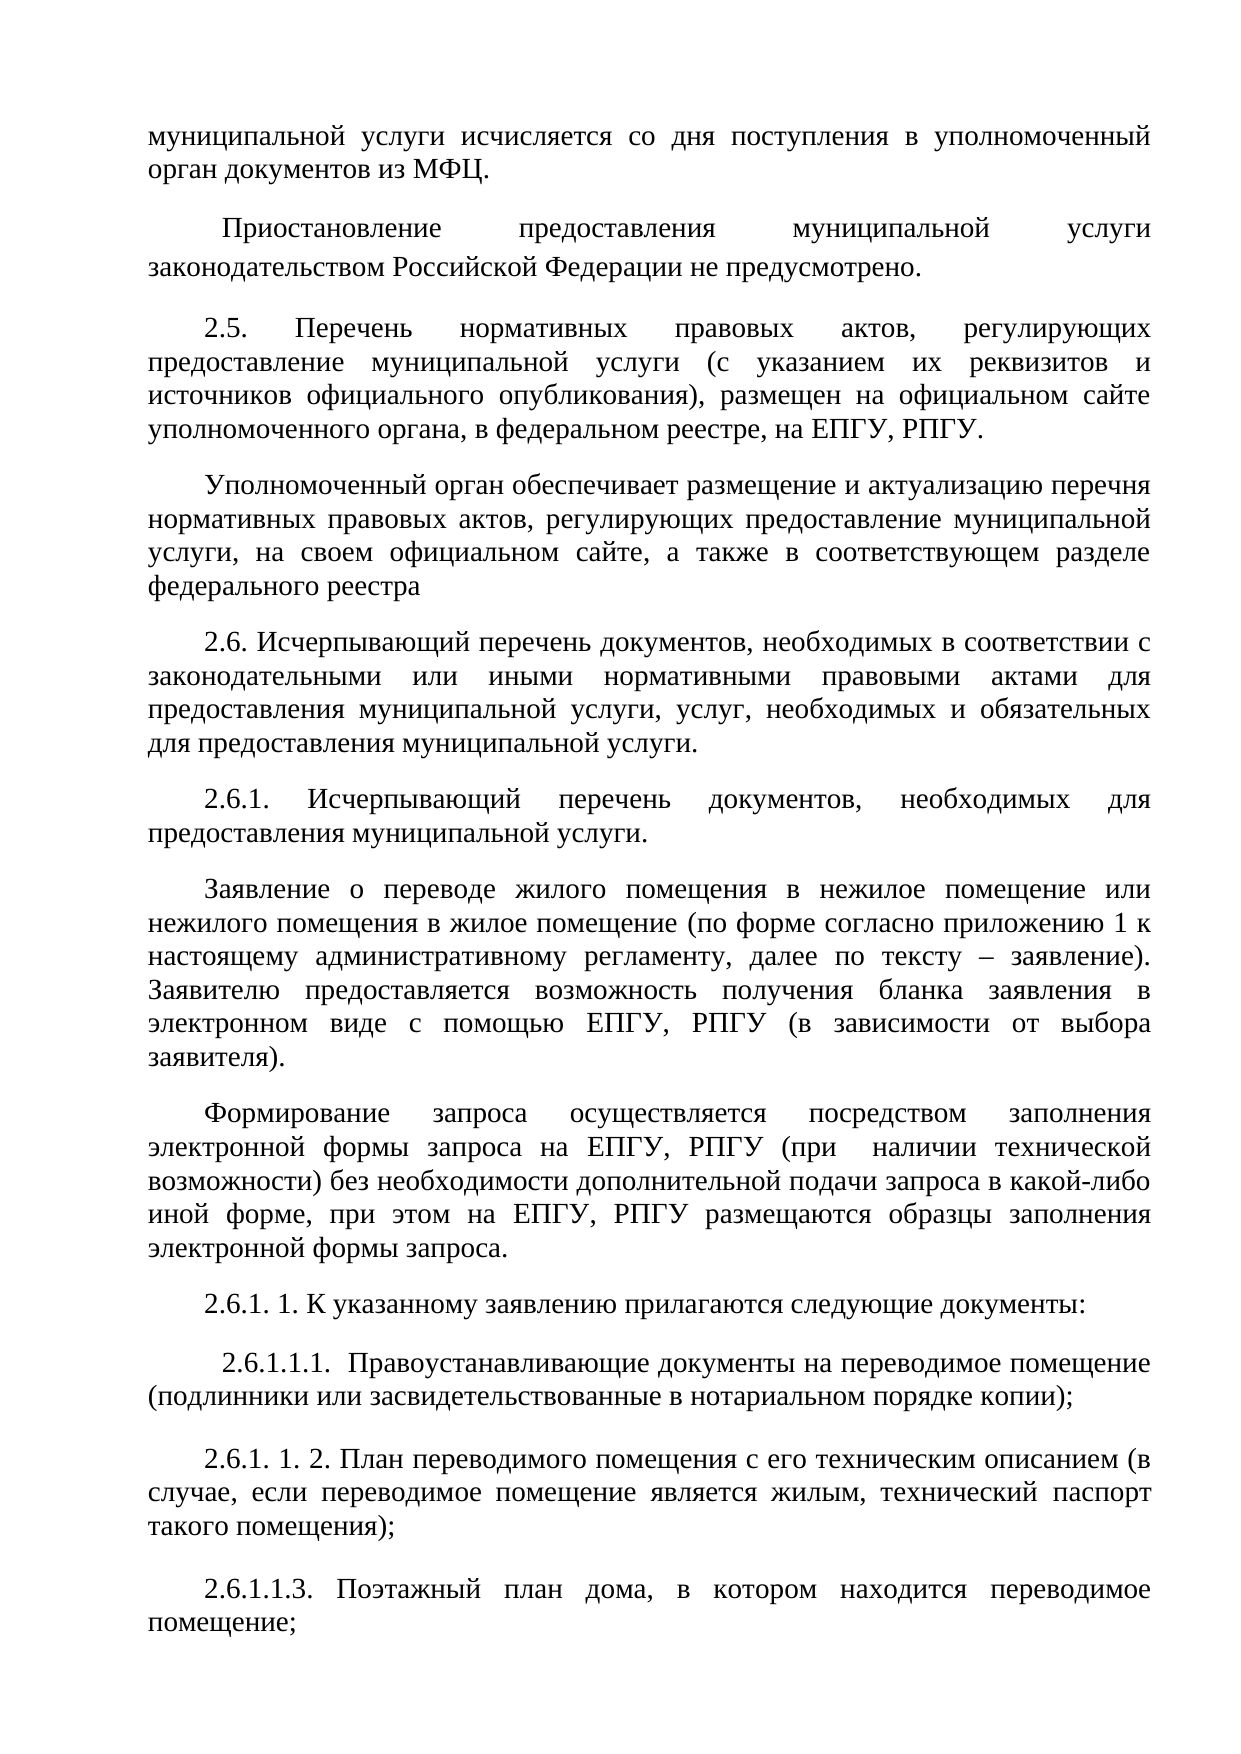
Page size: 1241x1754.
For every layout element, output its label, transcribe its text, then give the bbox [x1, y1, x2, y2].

text 2.6. Исчерпывающий перечень документов, необходимых в соответствии с законодательными или иными нормативными правовыми актами для предоставления муниципальной услуги, услуг, необходимых и обязательных для предоставления муниципальной услуги. [148, 624, 1152, 758]
text 2.6.1.1.3. Поэтажный план дома, в котором находится переводимое помещение; [148, 1571, 1152, 1638]
text 2.6.1. 1. К указанному заявлению прилагаются следующие документы: [148, 1286, 1152, 1320]
text Приостановление предоставления муниципальной услуги законодательством Российской Федерации не предусмотрено. [148, 210, 1152, 282]
text Заявление о переводе жилого помещения в нежилое помещение или нежилого помещения в жилое помещение (по форме согласно приложению 1 к настоящему административному регламенту, далее по тексту – заявление). Заявителю предоставляется возможность получения бланка заявления в электронном виде с помощью ЕПГУ, РПГУ (в зависимости от выбора заявителя). [148, 871, 1152, 1073]
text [148, 118, 1152, 185]
text 2.5. Перечень нормативных правовых актов, регулирующих предоставление муниципальной услуги (с указанием их реквизитов и источников официального опубликования), размещен на официальном сайте уполномоченного органа, в федеральном реестре, на ЕПГУ, РПГУ. [148, 310, 1152, 444]
text 2.6.1. 1. 2. План переводимого помещения с его техническим описанием (в случае, если переводимое помещение является жилым, технический паспорт такого помещения); [148, 1441, 1152, 1542]
text 2.6.1. Исчерпывающий перечень документов, необходимых для предоставления муниципальной услуги. [148, 781, 1152, 848]
text Формирование запроса осуществляется посредством заполнения электронной формы запроса на ЕПГУ, РПГУ (при наличии технической возможности) без необходимости дополнительной подачи запроса в какой-либо иной форме, при этом на ЕПГУ, РПГУ размещаются образцы заполнения электронной формы запроса. [148, 1096, 1152, 1263]
text Уполномоченный орган обеспечивает размещение и актуализацию перечня нормативных правовых актов, регулирующих предоставление муниципальной услуги, на своем официальном сайте, а также в соответствующем разделе федерального реестра [148, 467, 1152, 601]
text 2.6.1.1.1. Правоустанавливающие документы на переводимое помещение (подлинники или засвидетельствованные в нотариальном порядке копии); [148, 1345, 1152, 1412]
